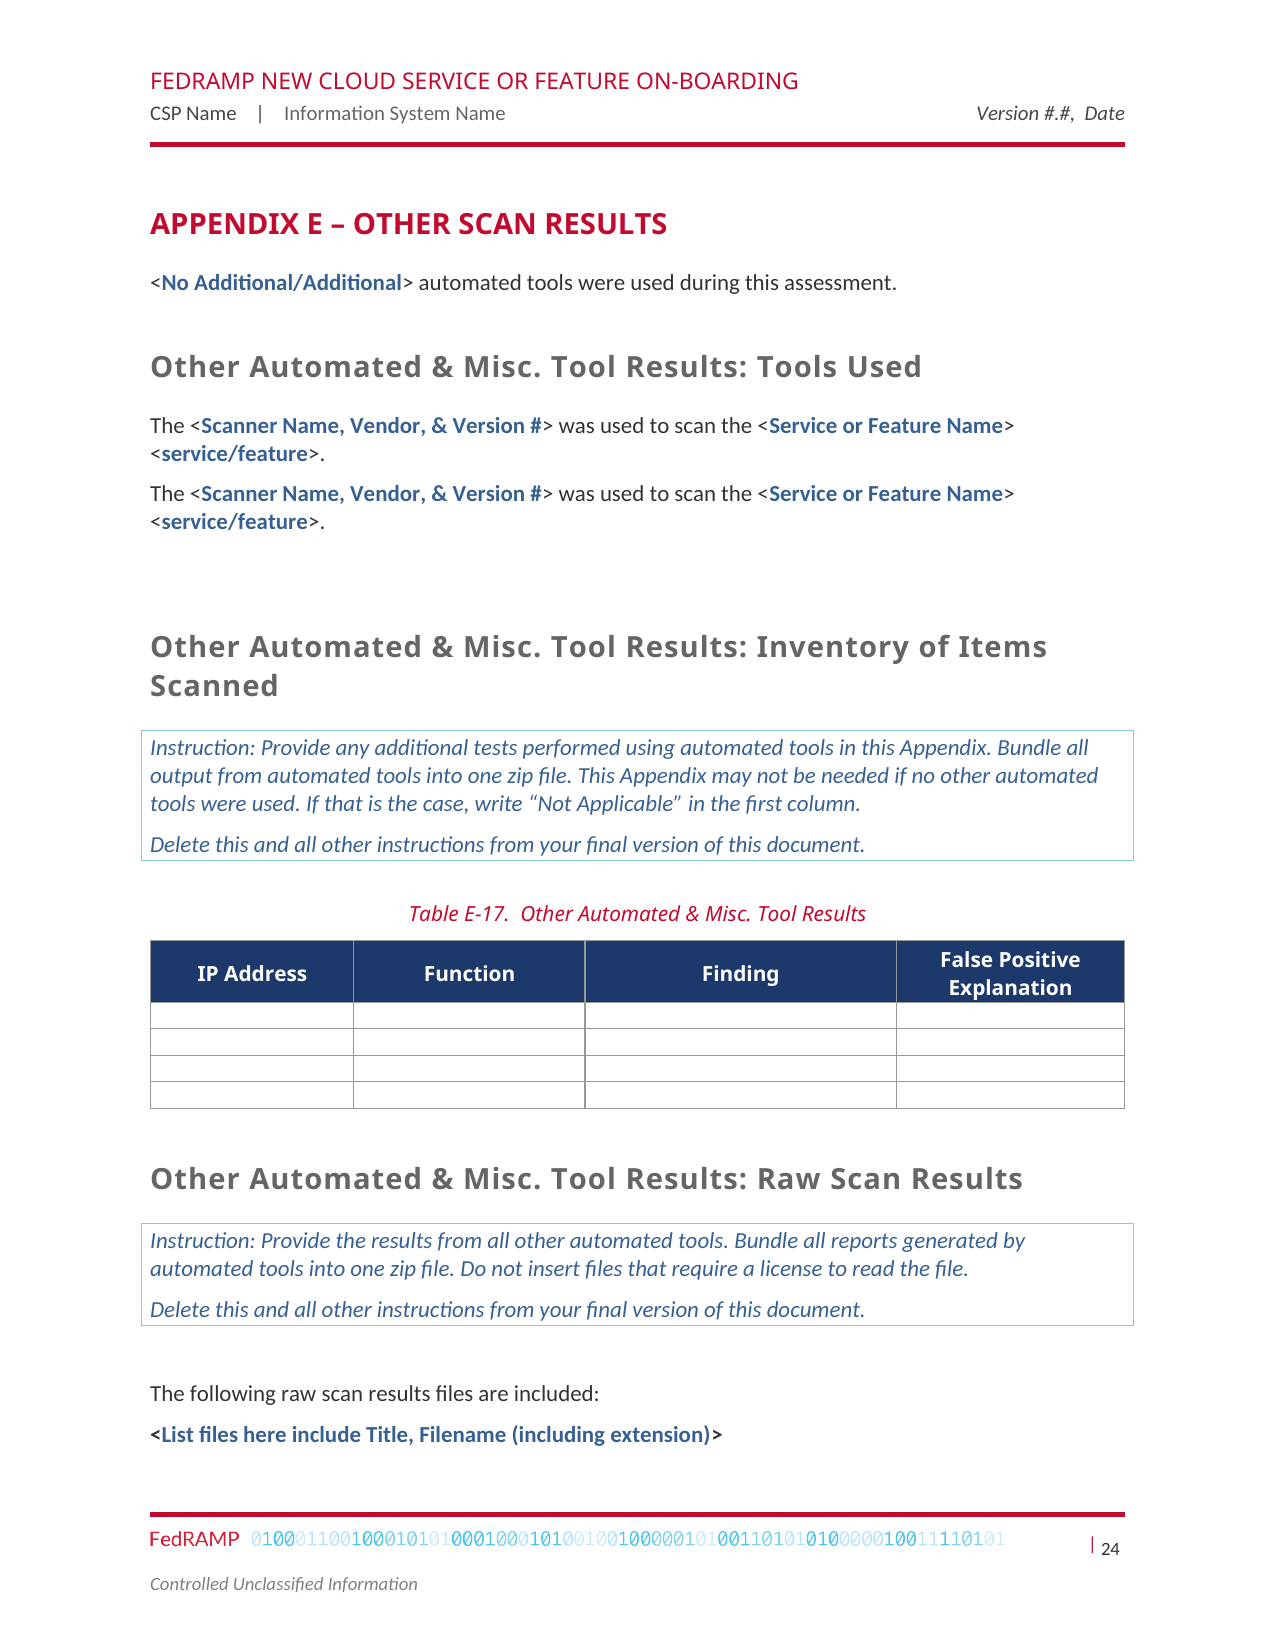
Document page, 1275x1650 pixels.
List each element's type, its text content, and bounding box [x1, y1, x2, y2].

text Other Automated & Misc. Tool Results: Tools Used [150, 346, 1125, 386]
table_cell [586, 1003, 896, 1028]
table_cell [354, 1029, 584, 1055]
text Instruction: Provide any additional tests performed using automated tools in this Appendix. Bundle all output from automated tools into one zip file. This Appendix may not be needed if no other automated tools were used. If that is the case, write “Not Applicable” in the first column. [142, 731, 1133, 818]
table_cell [151, 1056, 353, 1081]
table_cell [586, 1056, 896, 1081]
text <No Additional/Additional> automated tools were used during this assessment. [150, 268, 1125, 296]
table_cell [586, 1029, 896, 1055]
picture [150, 1529, 1005, 1555]
table_cell [151, 1029, 353, 1055]
subtitle Appendix E – Other Scan Results [150, 203, 1125, 243]
text The <Scanner Name, Vendor, & Version #> was used to scan the <Service or Feature Name> <service/feature>. [150, 411, 1125, 467]
text Other Automated & Misc. Tool Results: Raw Scan Results [150, 1159, 1125, 1198]
table_header IP Address [151, 941, 353, 1002]
table_header False Positive Explanation [897, 941, 1124, 1002]
table_cell [354, 1082, 584, 1108]
table_header Finding [586, 941, 896, 1002]
table_cell [586, 1082, 896, 1108]
text Other Automated & Misc. Tool Results: Inventory of Items Scanned [150, 626, 1125, 705]
table_cell [354, 1056, 584, 1081]
table_cell [897, 1003, 1124, 1028]
table_cell [897, 1029, 1124, 1055]
text Delete this and all other instructions from your final version of this document. [142, 827, 1133, 860]
table_header Function [354, 941, 584, 1002]
table_cell [151, 1003, 353, 1028]
table_cell [151, 1082, 353, 1108]
text Delete this and all other instructions from your final version of this document. [142, 1292, 1133, 1325]
table_cell [897, 1082, 1124, 1108]
table_cell [354, 1003, 584, 1028]
text <List files here include Title, Filename (including extension)> [150, 1420, 1125, 1448]
table_cell [897, 1056, 1124, 1081]
text The following raw scan results files are included: [150, 1379, 1125, 1407]
text The <Scanner Name, Vendor, & Version #> was used to scan the <Service or Feature Name> <service/feature>. [150, 479, 1125, 536]
text Instruction: Provide the results from all other automated tools. Bundle all reports generated by automated tools into one zip file. Do not insert files that require a license to read the file. [142, 1224, 1133, 1282]
